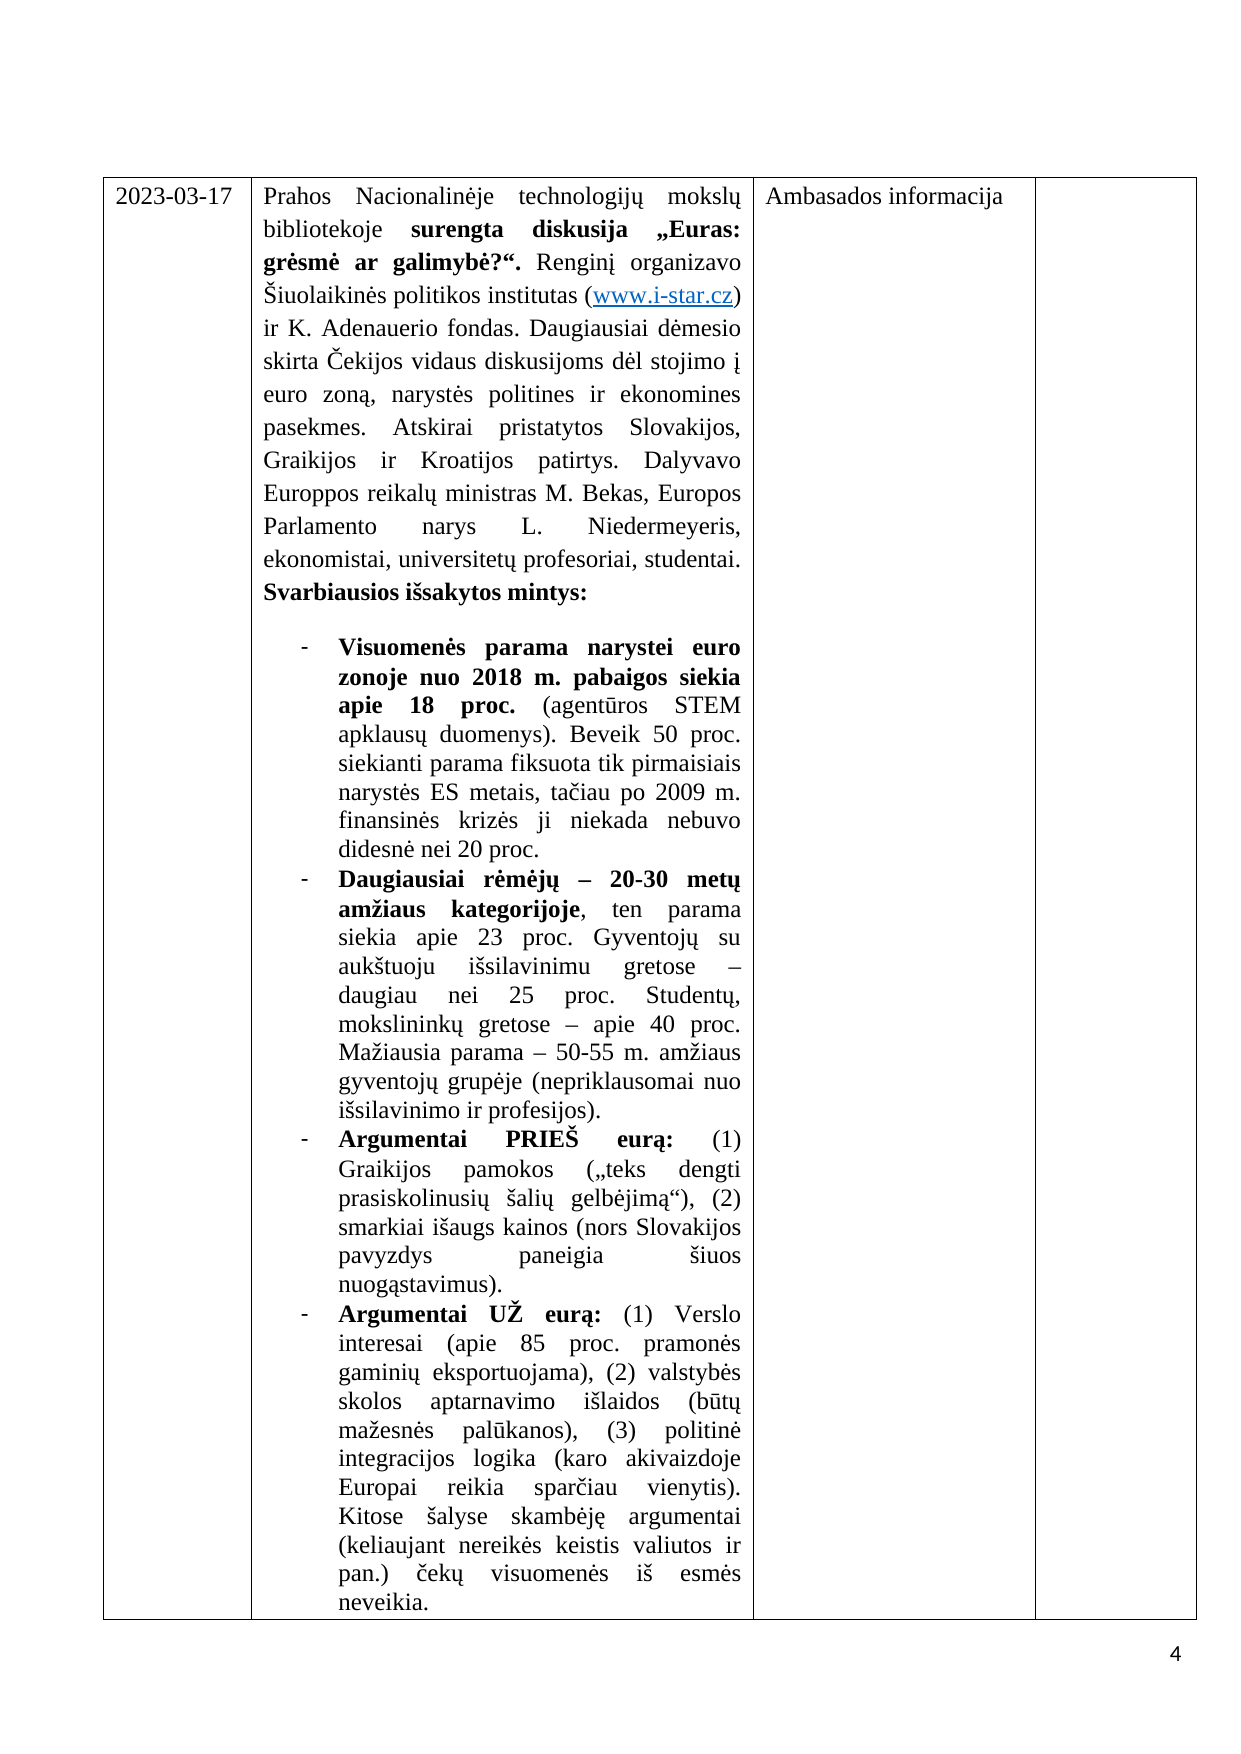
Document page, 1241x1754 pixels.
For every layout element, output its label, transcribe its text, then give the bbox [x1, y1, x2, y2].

table_cell 2023-03-17 [104, 178, 251, 1619]
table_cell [754, 178, 1035, 1619]
table_cell [1036, 178, 1196, 1619]
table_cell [252, 178, 753, 1619]
